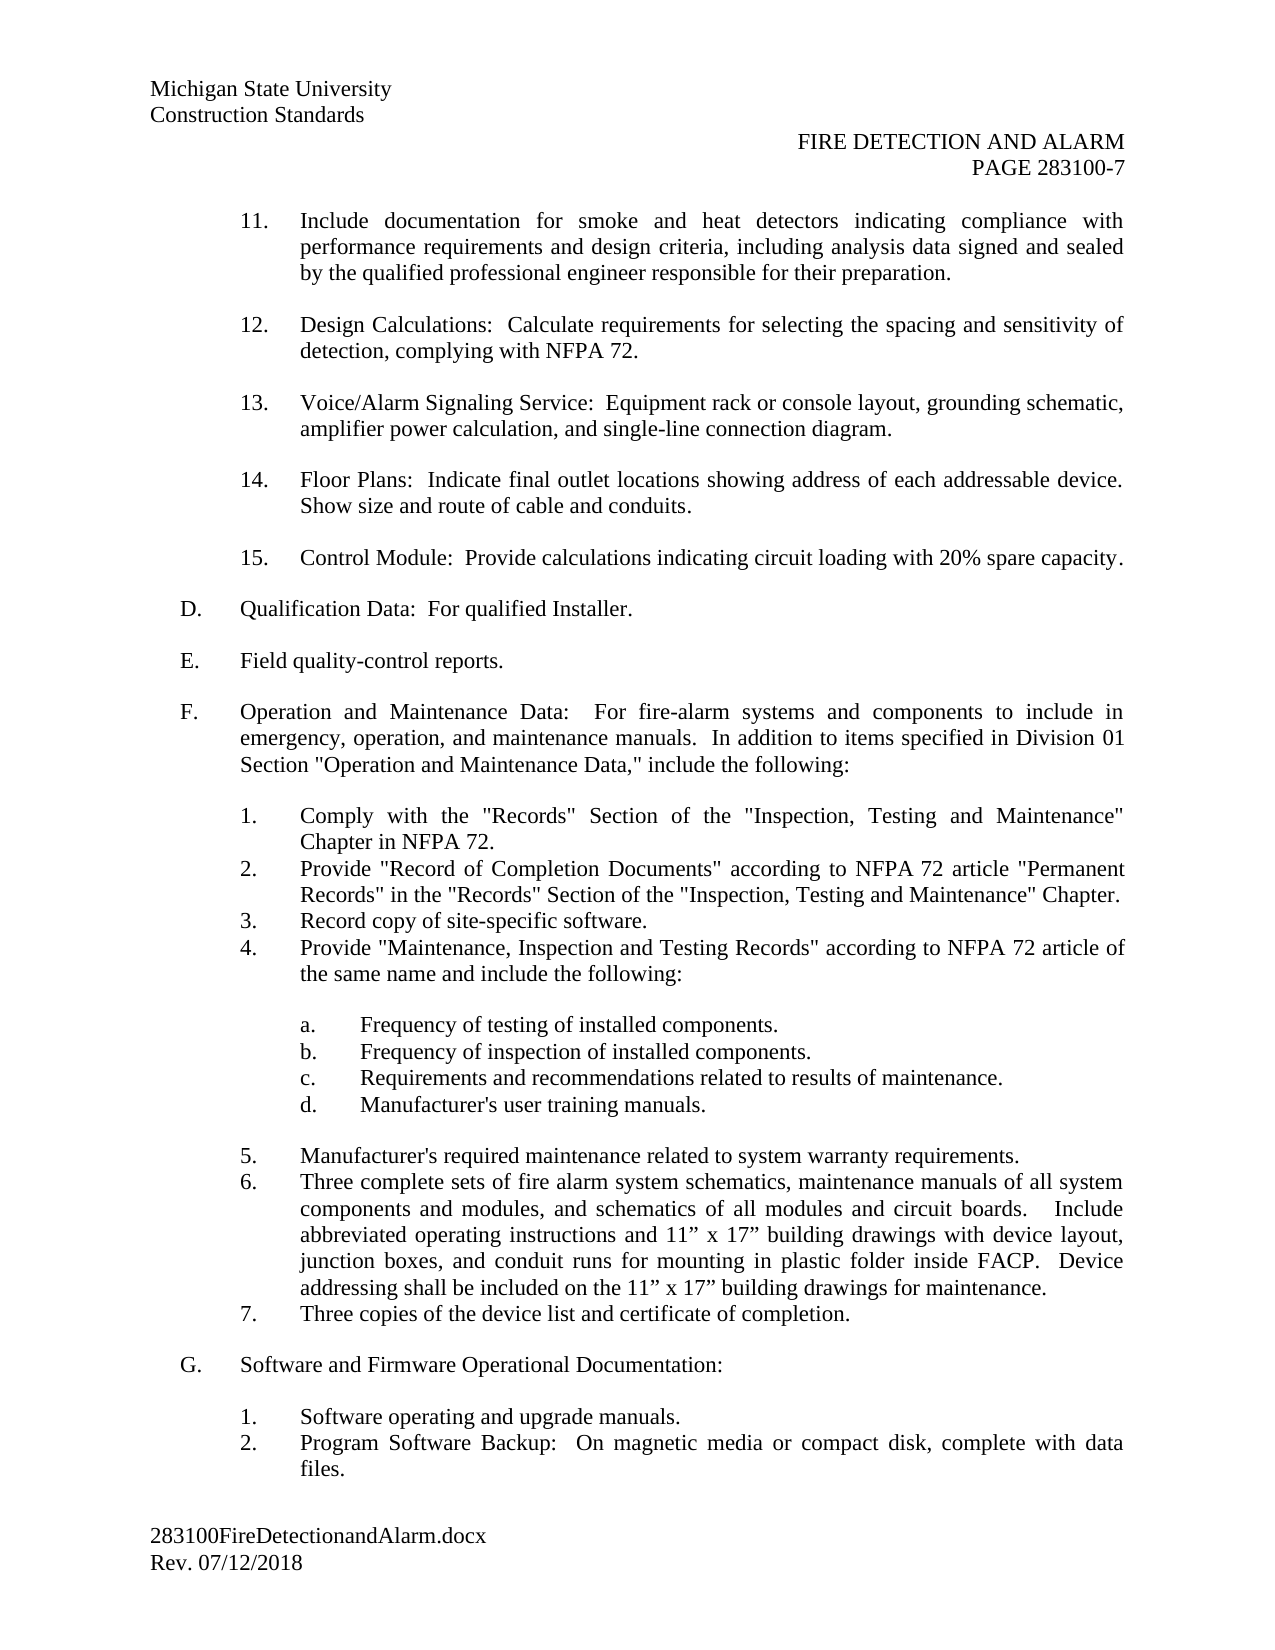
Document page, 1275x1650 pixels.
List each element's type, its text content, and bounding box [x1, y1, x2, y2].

text Control Module: Provide calculations indicating circuit loading with 20% spare capacity. [240, 544, 1125, 570]
text Three copies of the device list and certificate of completion. [240, 1300, 1125, 1326]
text Frequency of testing of installed components. [300, 1012, 1125, 1038]
text Record copy of site-specific software. [240, 907, 1125, 934]
text Three complete sets of fire alarm system schematics, maintenance manuals of all system components and modules, and schematics of all modules and circuit boards. Include abbreviated operating instructions and 11” x 17” building drawings with device layout, junction boxes, and conduit runs for mounting in plastic folder inside FACP. Device addressing shall be included on the 11” x 17” building drawings for maintenance. [240, 1168, 1125, 1300]
text Software operating and upgrade manuals. [240, 1403, 1125, 1429]
text Frequency of inspection of installed components. [300, 1038, 1125, 1064]
text Provide "Maintenance, Inspection and Testing Records" according to NFPA 72 article of the same name and include the following: [240, 934, 1125, 987]
text Field quality-control reports. [180, 647, 1125, 673]
text Provide "Record of Completion Documents" according to NFPA 72 article "Permanent Records" in the "Records" Section of the "Inspection, Testing and Maintenance" Chapter. [240, 855, 1125, 907]
text Qualification Data: For qualified Installer. [180, 595, 1125, 622]
text Requirements and recommendations related to results of maintenance. [300, 1064, 1125, 1091]
text Include documentation for smoke and heat detectors indicating compliance with performance requirements and design criteria, including analysis data signed and sealed by the qualified professional engineer responsible for their preparation. [240, 207, 1125, 286]
text Software and Firmware Operational Documentation: [180, 1351, 1125, 1378]
text Program Software Backup: On magnetic media or compact disk, complete with data files. [240, 1429, 1125, 1482]
text Voice/Alarm Signaling Service: Equipment rack or console layout, grounding schematic, amplifier power calculation, and single-line connection diagram. [240, 388, 1125, 441]
text Operation and Maintenance Data: For fire-alarm systems and components to include in emergency, operation, and maintenance manuals. In addition to items specified in Division 01 Section "Operation and Maintenance Data," include the following: [180, 698, 1125, 777]
text Manufacturer's required maintenance related to system warranty requirements. [240, 1142, 1125, 1168]
text Comply with the "Records" Section of the "Inspection, Testing and Maintenance" Chapter in NFPA 72. [240, 802, 1125, 855]
text Manufacturer's user training manuals. [300, 1091, 1125, 1117]
text Design Calculations: Calculate requirements for selecting the spacing and sensitivity of detection, complying with NFPA 72. [240, 311, 1125, 363]
text Floor Plans: Indicate final outlet locations showing address of each addressable device. Show size and route of cable and conduits. [240, 466, 1125, 519]
